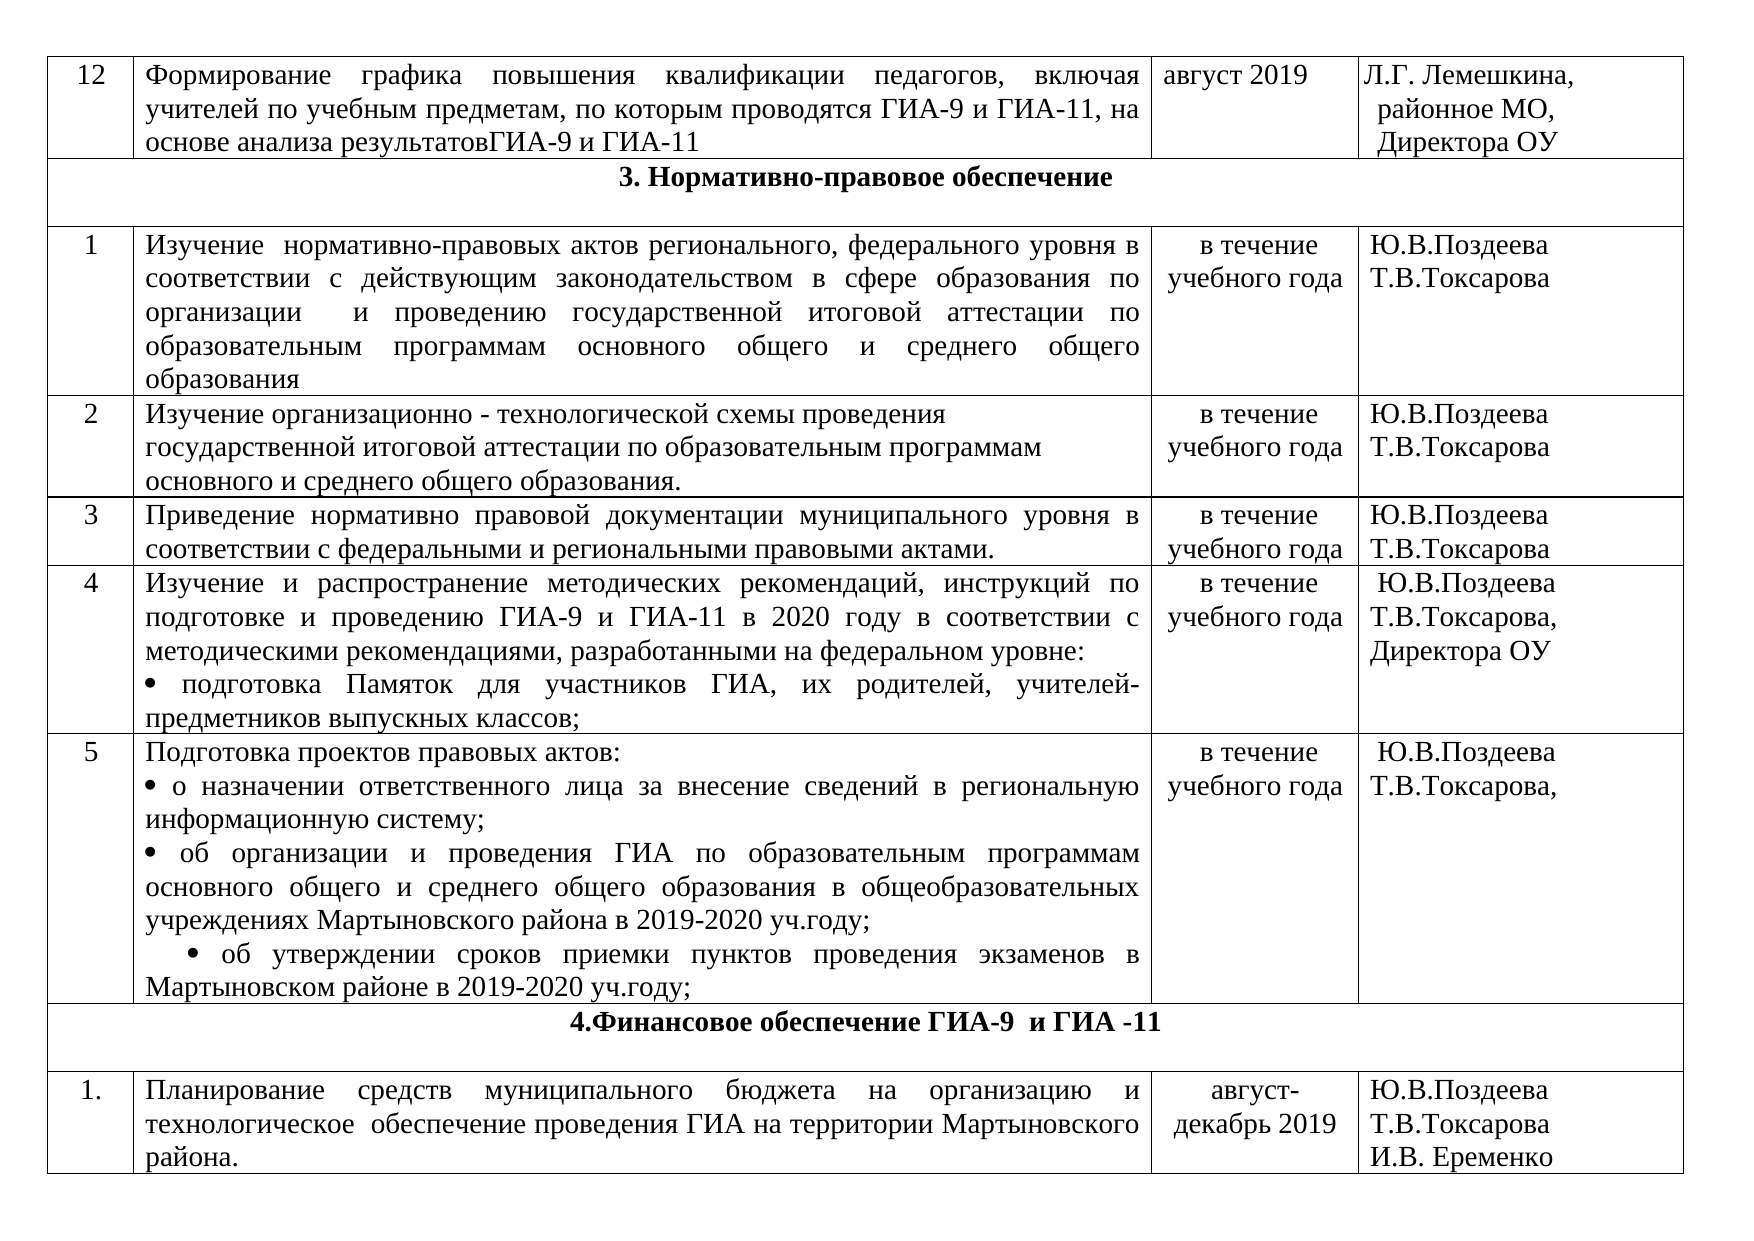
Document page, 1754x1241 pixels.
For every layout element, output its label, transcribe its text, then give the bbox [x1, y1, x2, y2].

table_cell Изучение и распространение методических рекомендаций, инструкций по подготовке и проведению ГИА-9 и ГИА-11 в 2020 году в соответствии с методическими рекомендациями, разработанными на федеральном уровне: подготовка Памяток для участников ГИА, их родителей, учителей- предметников выпускных классов; [134, 566, 1151, 733]
table_cell 3. Нормативно-правовое обеспечение [48, 159, 1683, 226]
table_cell 1 [48, 227, 133, 395]
table_cell 5 [48, 734, 133, 1003]
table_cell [1359, 1072, 1683, 1173]
table_cell в течение учебного года [1152, 498, 1358, 564]
table_cell август-декабрь 2019 [1152, 1072, 1358, 1173]
table_cell 3 [48, 498, 133, 564]
table_cell 4 [48, 566, 133, 733]
table_cell 1. [48, 1072, 133, 1173]
table_cell 12 [48, 57, 133, 158]
table_cell Ю.В.Поздеева Т.В.Токсарова [1359, 396, 1683, 496]
table_cell в течение учебного года [1152, 396, 1358, 496]
table_cell в течение учебного года [1152, 566, 1358, 733]
table_cell в течение учебного года [1152, 227, 1358, 395]
table_cell 2 [48, 396, 133, 496]
table_cell в течение учебного года [1152, 734, 1358, 1003]
table_cell Ю.В.Поздеева Т.В.Токсарова, Директора ОУ [1359, 566, 1683, 733]
table_cell Изучение нормативно-правовых актов регионального, федерального уровня в соответствии с действующим законодательством в сфере образования по организации и проведению государственной итоговой аттестации по образовательным программам основного общего и среднего общего образования [134, 227, 1151, 395]
table_cell Ю.В.Поздеева Т.В.Токсарова [1359, 227, 1683, 395]
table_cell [1359, 57, 1683, 158]
table_cell Изучение организационно - технологической схемы проведения государственной итоговой аттестации по образовательным программам основного и среднего общего образования. [134, 396, 1151, 496]
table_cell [134, 1072, 1151, 1173]
table_cell Формирование графика повышения квалификации педагогов, включая учителей по учебным предметам, по которым проводятся ГИА-9 и ГИА-11, на основе анализа результатовГИА-9 и ГИА-11 [134, 57, 1151, 158]
table_cell Ю.В.Поздеева Т.В.Токсарова, [1359, 734, 1683, 1003]
table_cell Приведение нормативно правовой документации муниципального уровня в соответствии с федеральными и региональными правовыми актами. [134, 498, 1151, 564]
table_cell Подготовка проектов правовых актов: о назначении ответственного лица за внесение сведений в региональную информационную систему; об организации и проведения ГИА по образовательным программам основного общего и среднего общего образования в общеобразовательных учреждениях Мартыновского района в 2019-2020 уч.году; об утверждении сроков приемки пунктов проведения экзаменов в Мартыновском районе в 2019-2020 уч.году; [134, 734, 1151, 1003]
table_cell Ю.В.Поздеева Т.В.Токсарова [1359, 498, 1683, 564]
table_cell 4.Финансовое обеспечение ГИА-9 и ГИА -11 [48, 1004, 1683, 1071]
table_cell август 2019 [1152, 57, 1358, 158]
